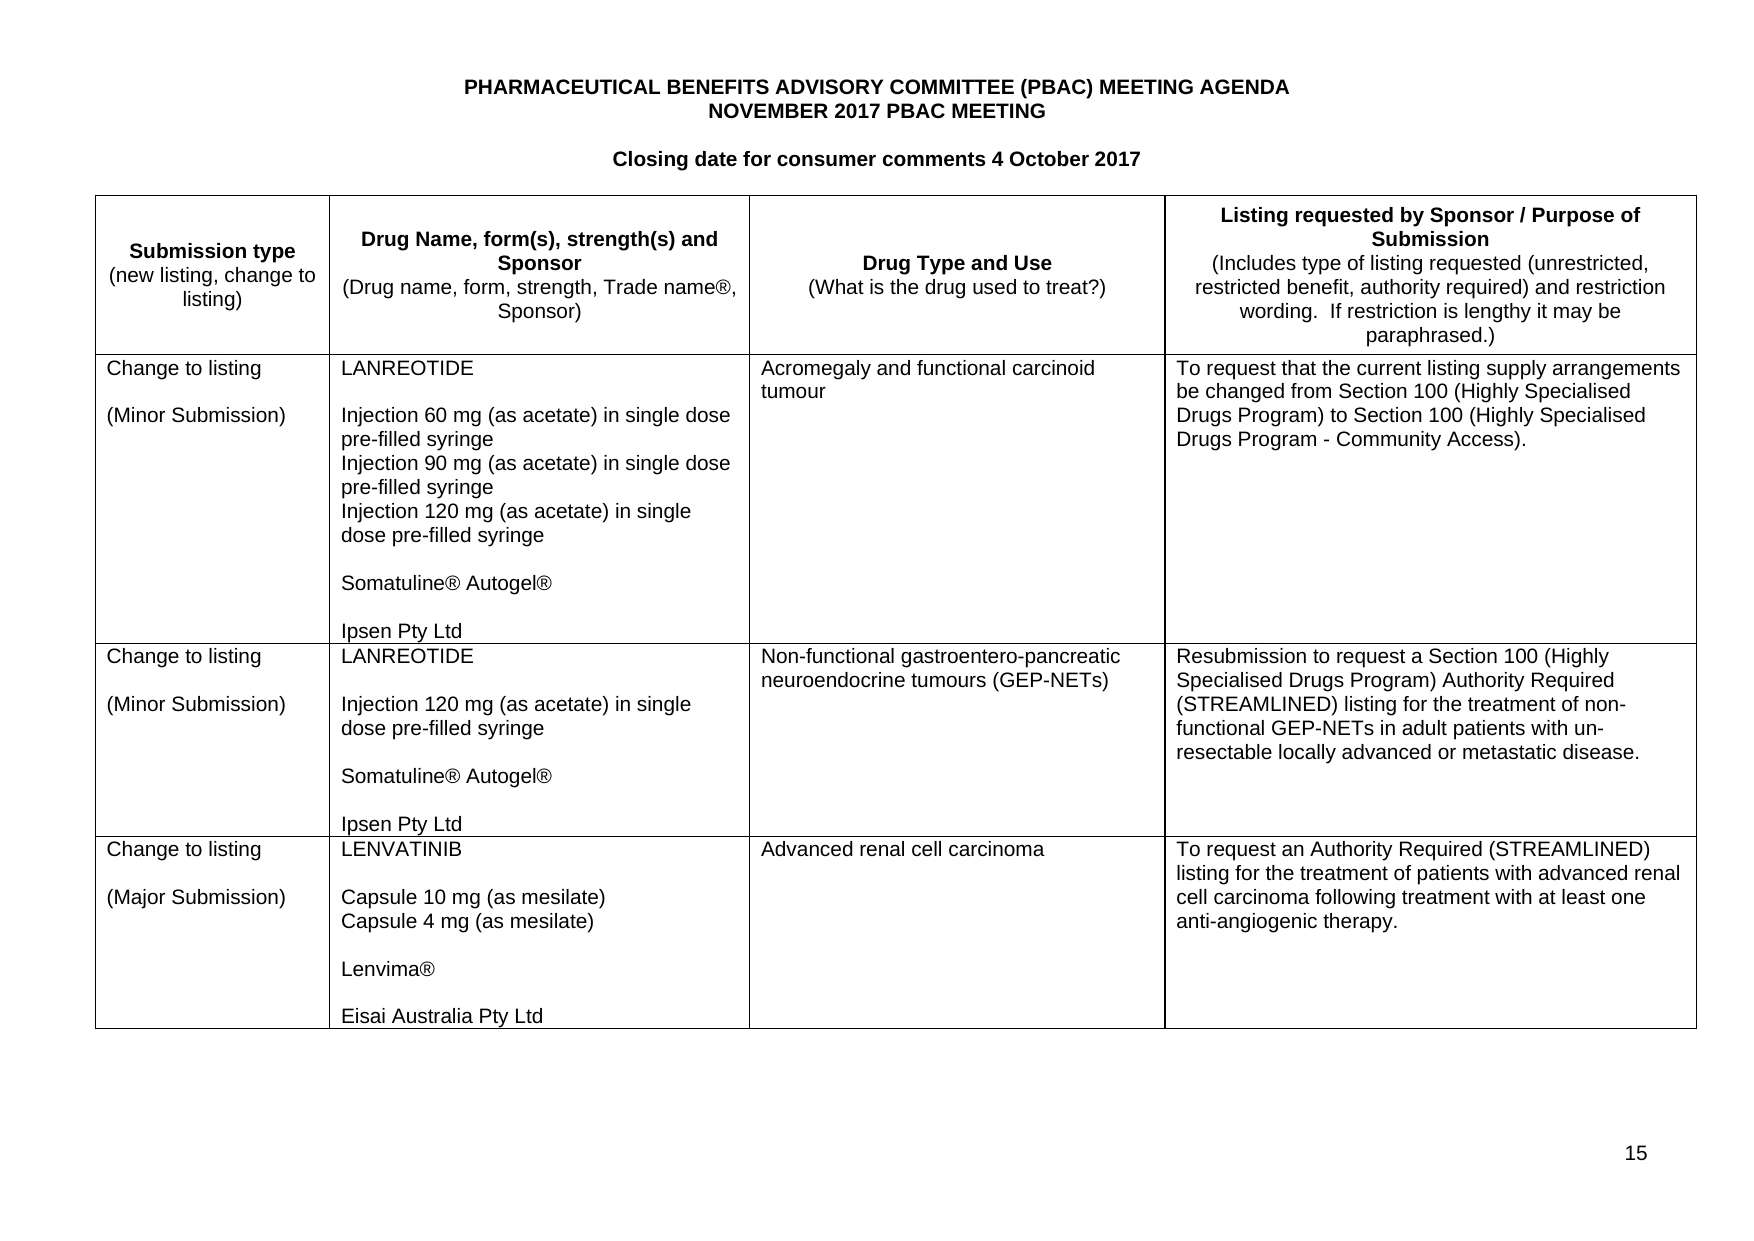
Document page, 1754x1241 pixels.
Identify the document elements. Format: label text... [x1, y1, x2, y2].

table_cell Change to listing (Major Submission) [96, 837, 329, 1028]
table_cell LANREOTIDE Injection 120 mg (as acetate) in single dose pre-filled syringe Somatuline® Autogel® Ipsen Pty Ltd [330, 644, 749, 836]
table_header Drug Type and Use (What is the drug used to treat?) [750, 196, 1164, 354]
table_cell Resubmission to request a Section 100 (Highly Specialised Drugs Program) Authority Required (STREAMLINED) listing for the treatment of non-functional GEP-NETs in adult patients with un-resectable locally advanced or metastatic disease. [1166, 644, 1696, 836]
table_cell To request an Authority Required (STREAMLINED) listing for the treatment of patients with advanced renal cell carcinoma following treatment with at least one anti-angiogenic therapy. [1166, 837, 1696, 1028]
table_cell LANREOTIDE Injection 60 mg (as acetate) in single dose pre-filled syringe Injection 90 mg (as acetate) in single dose pre-filled syringe Injection 120 mg (as acetate) in single dose pre-filled syringe Somatuline® Autogel® Ipsen Pty Ltd [330, 355, 749, 643]
table_header Submission type (new listing, change to listing) [96, 196, 329, 354]
table_cell Non-functional gastroentero-pancreatic neuroendocrine tumours (GEP-NETs) [750, 644, 1164, 836]
table_cell To request that the current listing supply arrangements be changed from Section 100 (Highly Specialised Drugs Program) to Section 100 (Highly Specialised Drugs Program - Community Access). [1166, 355, 1696, 643]
table_cell LENVATINIB Capsule 10 mg (as mesilate) Capsule 4 mg (as mesilate) Lenvima® Eisai Australia Pty Ltd [330, 837, 749, 1028]
table_cell Change to listing (Minor Submission) [96, 355, 329, 643]
table_header Drug Name, form(s), strength(s) and Sponsor (Drug name, form, strength, Trade name®, Sponsor) [330, 196, 749, 354]
table_cell Change to listing (Minor Submission) [96, 644, 329, 836]
table_header Listing requested by Sponsor / Purpose of Submission (Includes type of listing requested (unrestricted, restricted benefit, authority required) and restriction wording. If restriction is lengthy it may be paraphrased.) [1166, 196, 1696, 354]
table_cell Advanced renal cell carcinoma [750, 837, 1164, 1028]
table_cell Acromegaly and functional carcinoid tumour [750, 355, 1164, 643]
